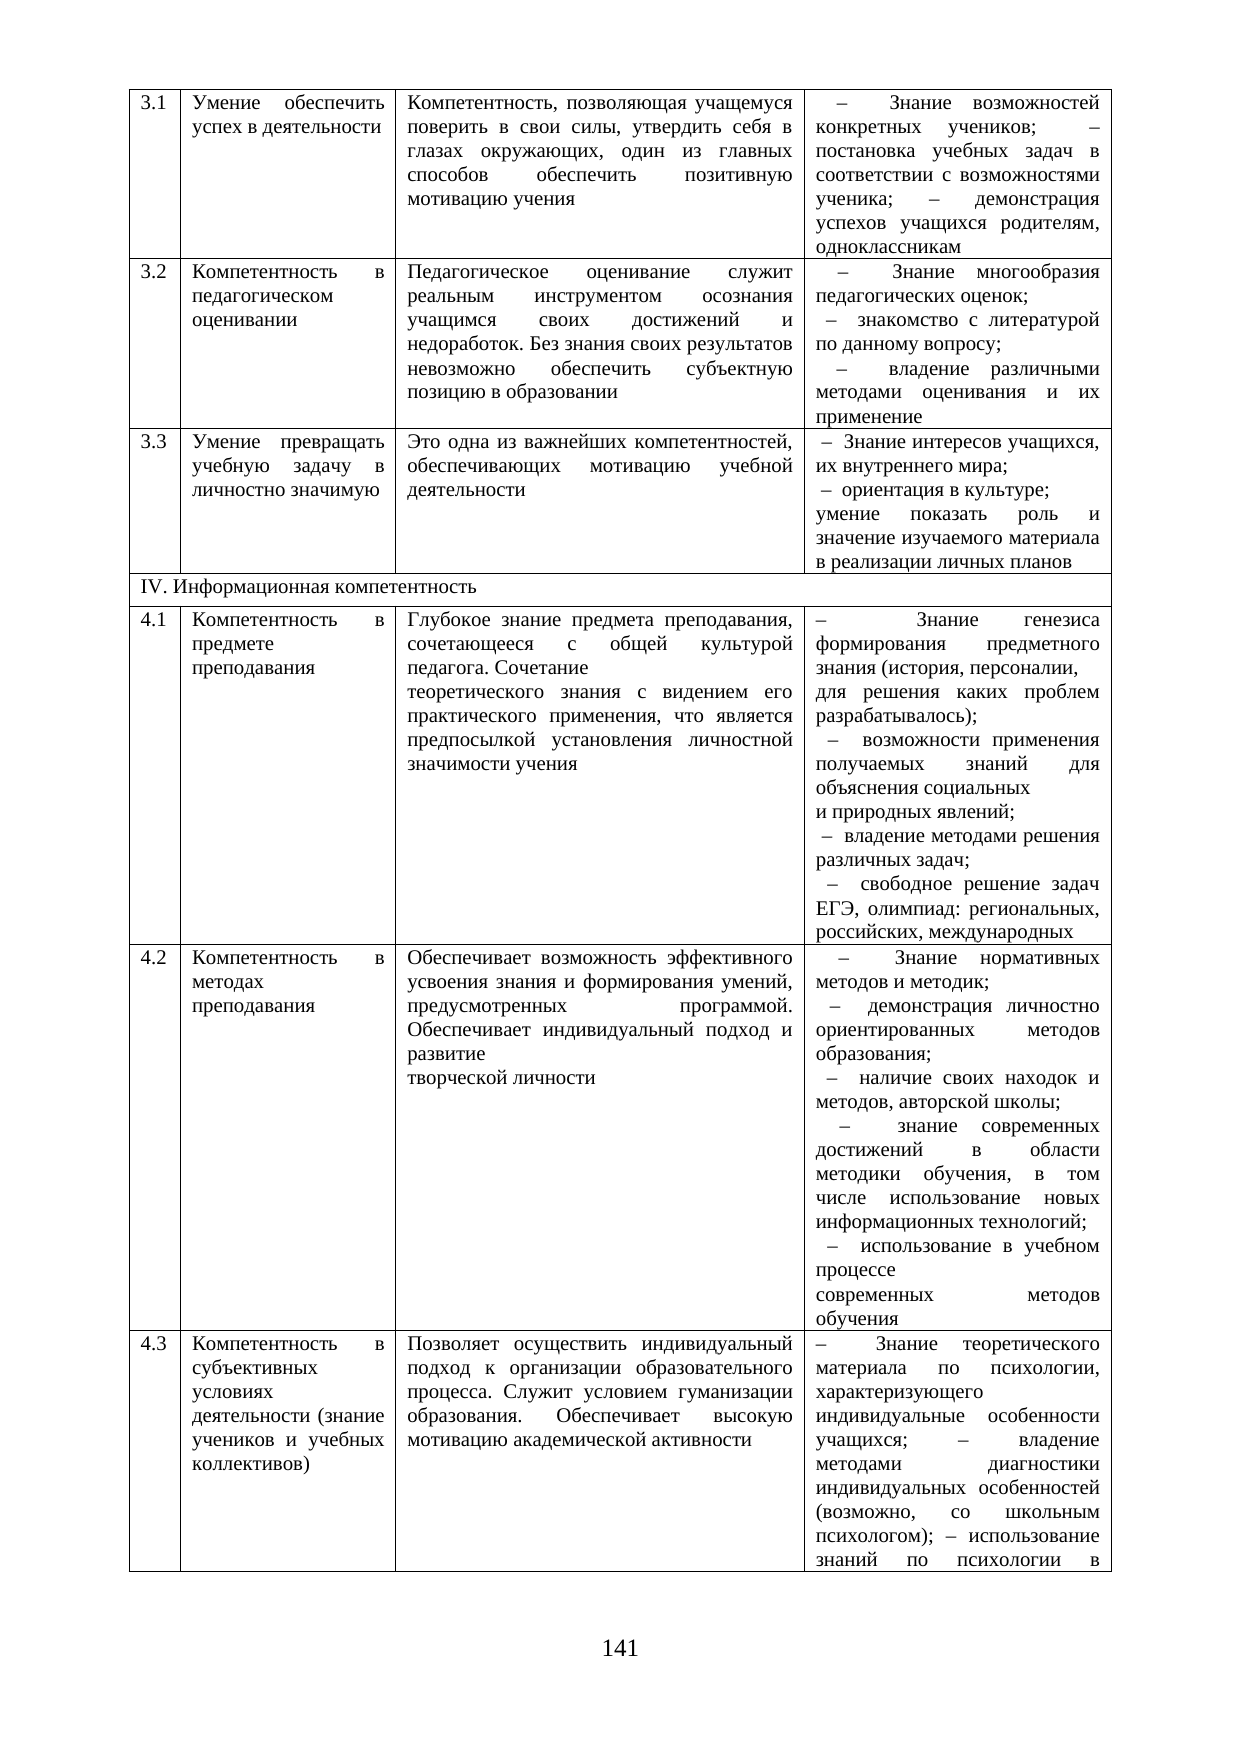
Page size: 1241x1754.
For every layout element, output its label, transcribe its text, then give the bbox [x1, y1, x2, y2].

table_cell – Знание многообразия педагогических оценок; – знакомство с литературой по данному вопросу; – владение различными методами оценивания и их применение [805, 259, 1111, 428]
table_cell 4.3 [130, 1331, 180, 1571]
table_cell – Знание генезиса формирования предметного знания (история, персоналии, для решения каких проблем разрабатывалось); – возможности применения получаемых знаний для объяснения социальных и природных явлений; – владение методами решения различных задач; – свободное решение задач ЕГЭ, олимпиад: региональных, российских, международных [805, 607, 1111, 943]
table_cell Компетентность в педагогическом оценивании [181, 259, 395, 428]
table_cell – Знание нормативных методов и методик; – демонстрация личностно ориентированных методов образования; – наличие своих находок и методов, авторской школы; – знание современных достижений в области методики обучения, в том числе использование новых информационных технологий; – использование в учебном процессе современных методов обучения [805, 945, 1111, 1329]
table_cell Компетентность в предмете преподавания [181, 607, 395, 943]
table_cell Это одна из важнейших компетентностей, обеспечивающих мотивацию учебной деятельности [396, 429, 804, 573]
table_cell 3.1 [130, 90, 180, 258]
table_cell Глубокое знание предмета преподавания, сочетающееся с общей культурой педагога. Сочетание теоретического знания с видением его практического применения, что является предпосылкой установления личностной значимости учения [396, 607, 804, 943]
table_cell – Знание интересов учащихся, их внутреннего мира; – ориентация в культуре; умение показать роль и значение изучаемого материала в реализации личных планов [805, 429, 1111, 573]
table_cell 3.2 [130, 259, 180, 428]
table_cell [181, 1331, 395, 1571]
table_cell Умение превращать учебную задачу в личностно значимую [181, 429, 395, 573]
table_cell 4.1 [130, 607, 180, 943]
table_cell 4.2 [130, 945, 180, 1329]
table_cell Умение обеспечить успех в деятельности [181, 90, 395, 258]
table_cell Педагогическое оценивание служит реальным инструментом осознания учащимся своих достижений и недоработок. Без знания своих результатов невозможно обеспечить субъектную позицию в образовании [396, 259, 804, 428]
table_cell – Знание возможностей конкретных учеников; – постановка учебных задач в соответствии с возможностями ученика; – демонстрация успехов учащихся родителям, одноклассникам [805, 90, 1111, 258]
table_cell Обеспечивает возможность эффективного усвоения знания и формирования умений, предусмотренных программой. Обеспечивает индивидуальный подход и развитие творческой личности [396, 945, 804, 1329]
table_cell Компетентность, позволяющая учащемуся поверить в свои силы, утвердить себя в глазах окружающих, один из главных способов обеспечить позитивную мотивацию учения [396, 90, 804, 258]
table_cell Компетентность в методах преподавания [181, 945, 395, 1329]
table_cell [805, 1331, 1111, 1571]
table_cell IV. Информационная компетентность [130, 574, 1111, 606]
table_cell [396, 1331, 804, 1571]
table_cell 3.3 [130, 429, 180, 573]
